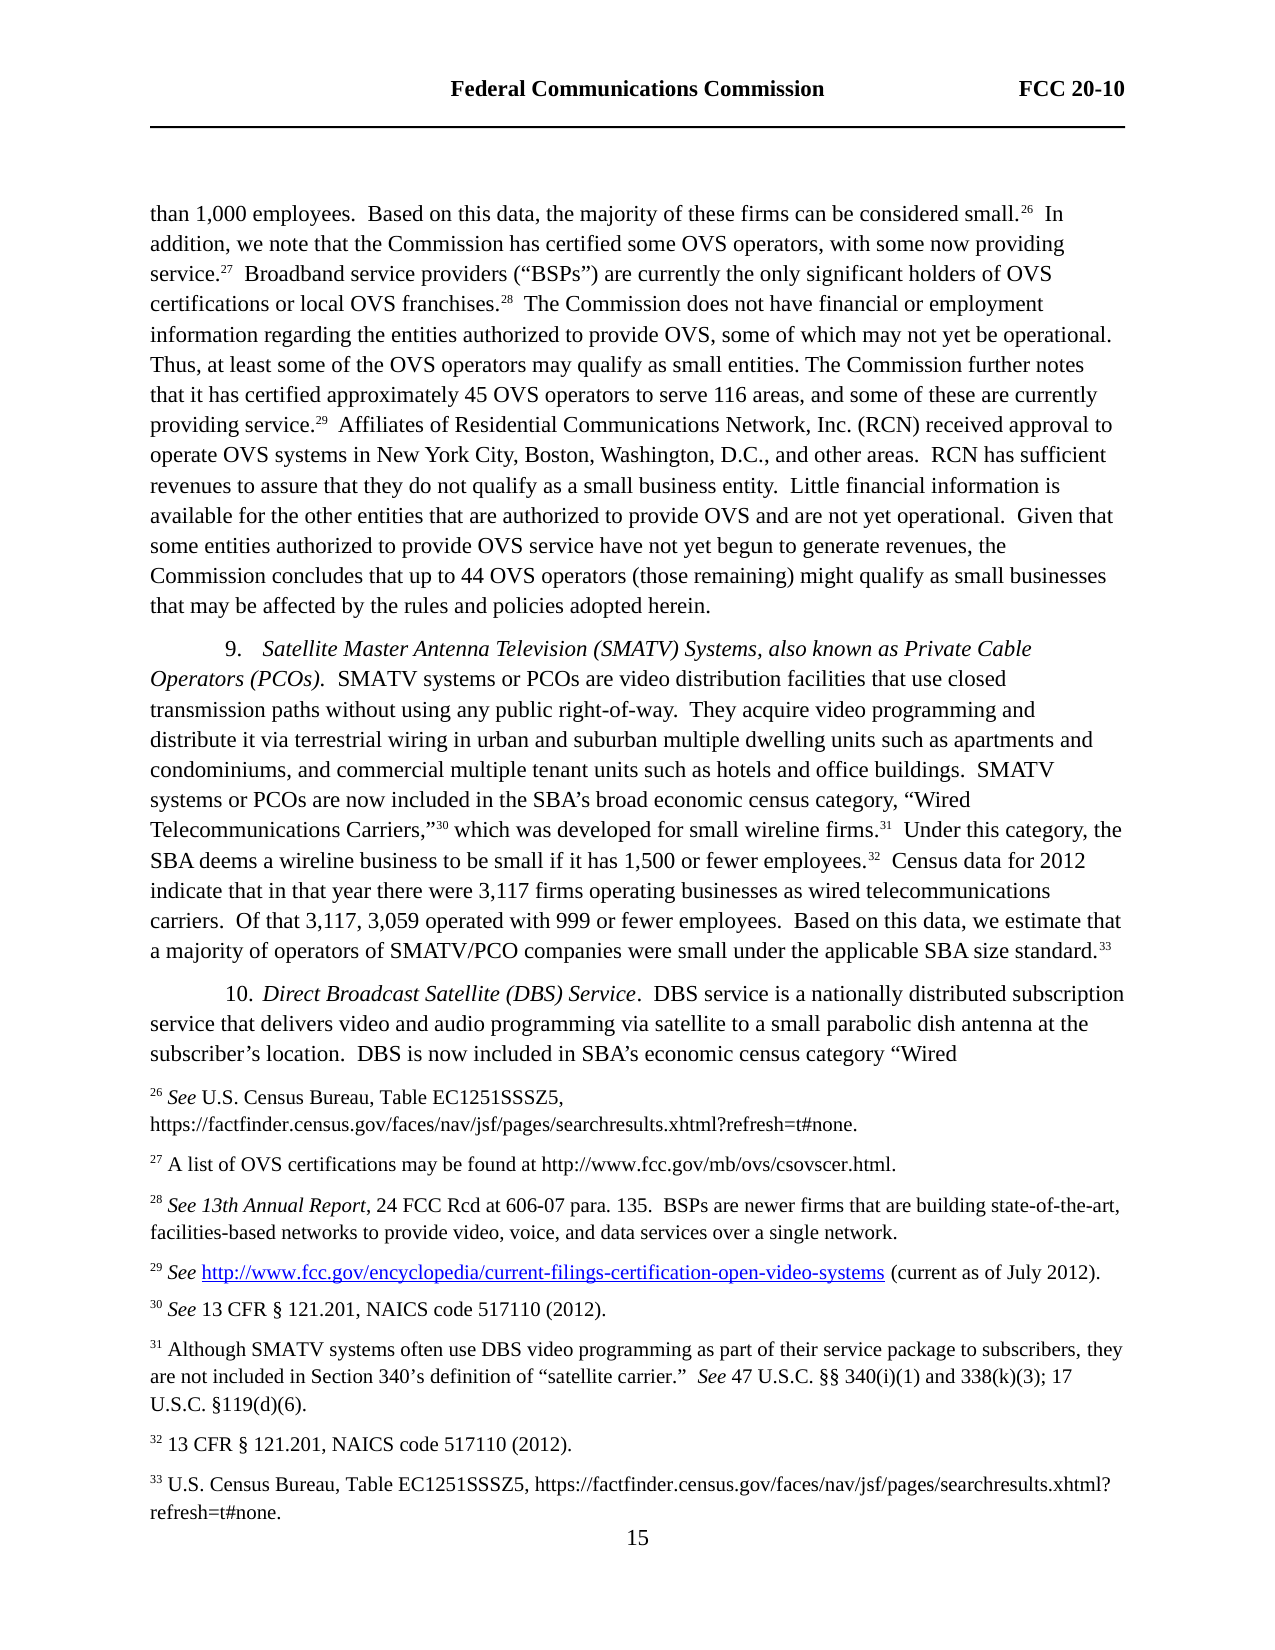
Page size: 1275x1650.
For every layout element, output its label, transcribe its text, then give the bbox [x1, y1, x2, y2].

text Satellite Master Antenna Television (SMATV) Systems, also known as Private Cable Operators (PCOs). SMATV systems or PCOs are video distribution facilities that use closed transmission paths without using any public right-of-way. They acquire video programming and distribute it via terrestrial wiring in urban and suburban multiple dwelling units such as apartments and condominiums, and commercial multiple tenant units such as hotels and office buildings. SMATV systems or PCOs are now included in the SBA’s broad economic census category, “Wired Telecommunications Carriers,” which was developed for small wireline firms. Under this category, the SBA deems a wireline business to be small if it has 1,500 or fewer employees. Census data for 2012 indicate that in that year there were 3,117 firms operating businesses as wired telecommunications carriers. Of that 3,117, 3,059 operated with 999 or fewer employees. Based on this data, we estimate that a majority of operators of SMATV/PCO companies were small under the applicable SBA size standard. [150, 635, 1125, 964]
text Open Video Services. Open Video Service (OVS) systems provide subscription services. The open video system framework was established in 1996, and is one of four statutorily recognized options for the provision of video programming services by local exchange carriers. The OVS framework provides opportunities for the distribution of video programming other than through cable systems. Because OVS operators provide subscription services, OVS falls within the SBA small business size standard covering cable services, which is “Wired Telecommunications Carriers.” The SBA has developed a small business size standard for this category, which is: all such firms having 1,500 or fewer employees. To gauge small business prevalence for the OVS service, the Commission relies on data currently available from the U.S. Census for the year 2012. According to that source, there were 3,117 firms that in 2012 were Wired Telecommunications Carriers. Of these, 3,059 operated with fewer than 1,000 employees. Based on this data, the majority of these firms can be considered small. In addition, we note that the Commission has certified some OVS operators, with some now providing service. Broadband service providers (“BSPs”) are currently the only significant holders of OVS certifications or local OVS franchises. The Commission does not have financial or employment information regarding the entities authorized to provide OVS, some of which may not yet be operational. Thus, at least some of the OVS operators may qualify as small entities. The Commission further notes that it has certified approximately 45 OVS operators to serve 116 areas, and some of these are currently providing service. Affiliates of Residential Communications Network, Inc. (RCN) received approval to operate OVS systems in New York City, Boston, Washington, D.C., and other areas. RCN has sufficient revenues to assure that they do not qualify as a small business entity. Little financial information is available for the other entities that are authorized to provide OVS and are not yet operational. Given that some entities authorized to provide OVS service have not yet begun to generate revenues, the Commission concludes that up to 44 OVS operators (those remaining) might qualify as small businesses that may be affected by the rules and policies adopted herein. [150, 200, 1125, 619]
